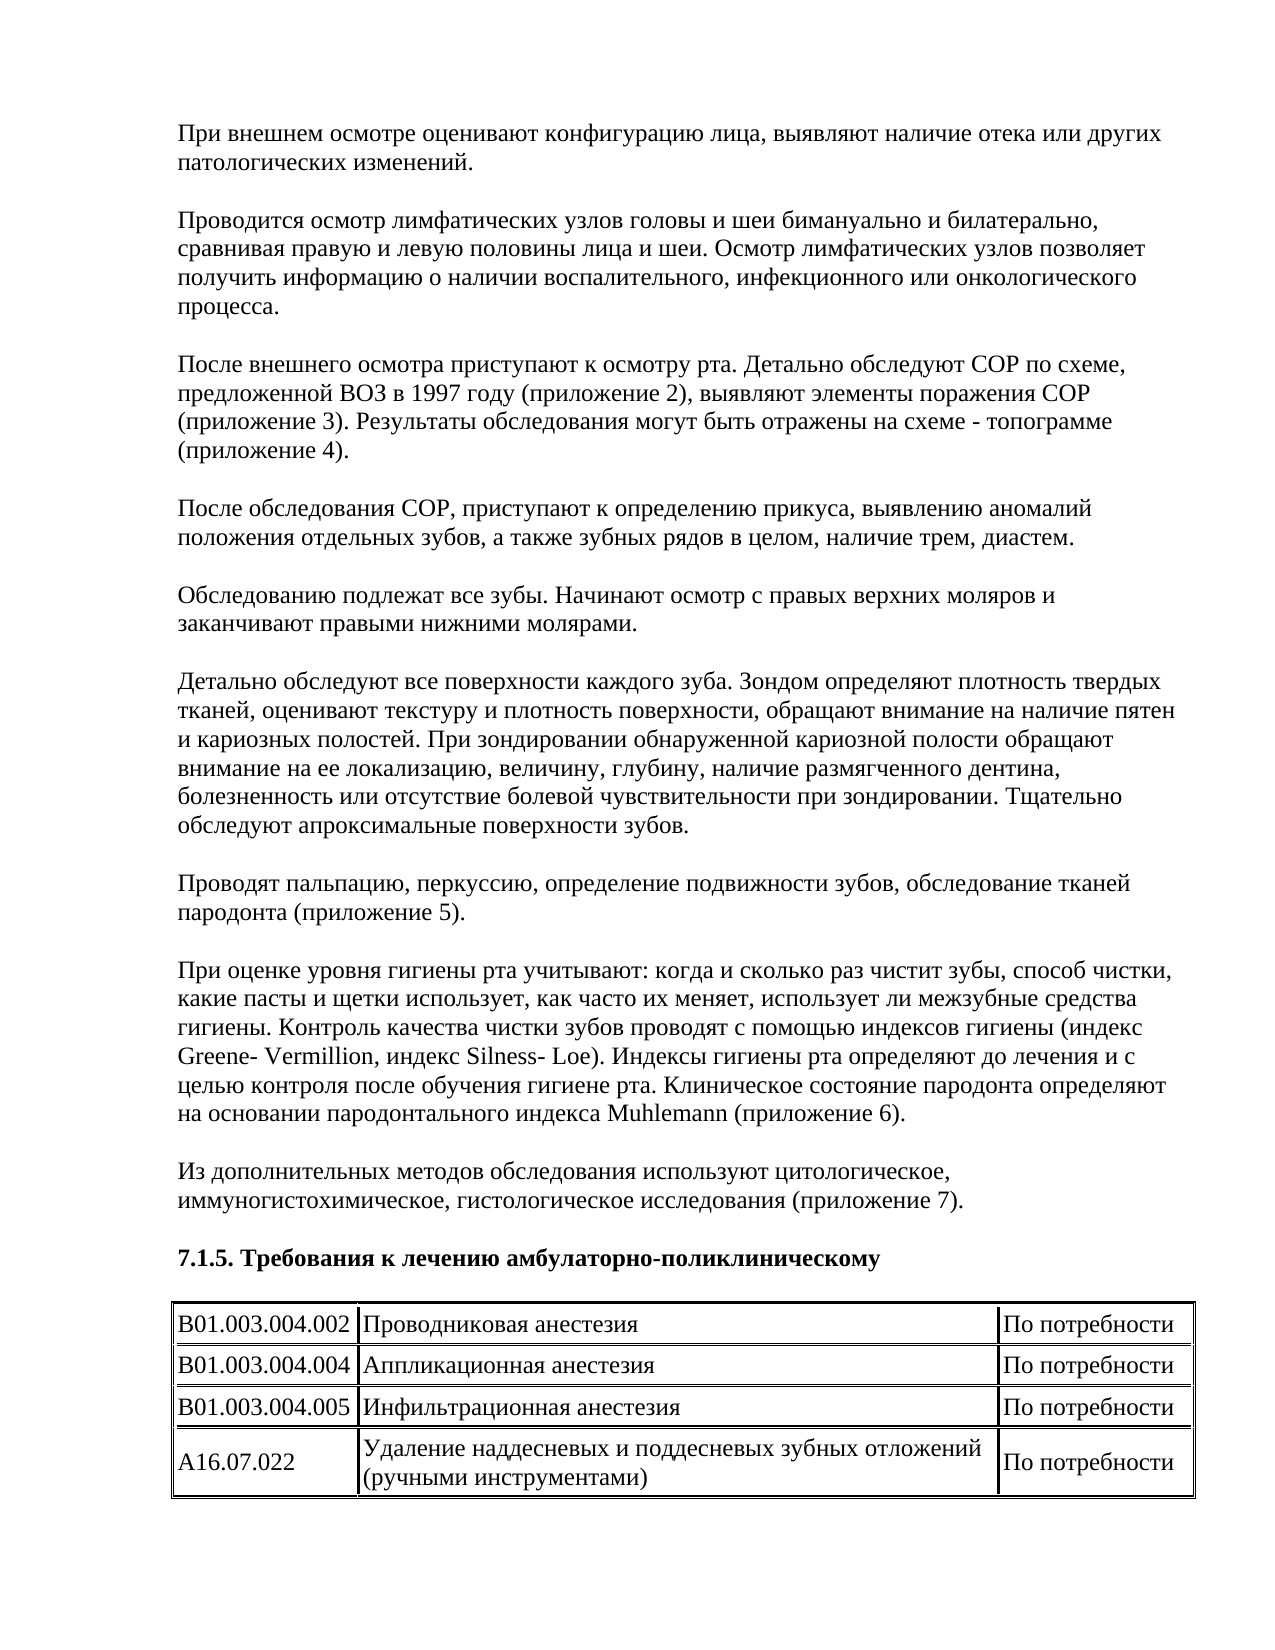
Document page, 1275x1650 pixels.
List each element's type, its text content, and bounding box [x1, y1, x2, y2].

table_cell B01.003.004.004 [174, 1343, 357, 1384]
text После обследования СОР, приступают к определению прикуса, выявлению аномалий положения отдельных зубов, а также зубных рядов в целом, наличие трем, диастем. [177, 493, 1186, 551]
table_header Проводниковая анестезия [358, 1304, 998, 1342]
text После внешнего осмотра приступают к осмотру рта. Детально обследуют СОР по схеме, предложенной ВОЗ в 1997 году (приложение 2), выявляют элементы поражения СОР (приложение 3). Результаты обследования могут быть отражены на схеме - топограмме (приложение 4). [177, 349, 1186, 464]
table_header По потребности [998, 1304, 1193, 1342]
table_cell Аппликационная анестезия [360, 1346, 997, 1384]
table_cell B01.003.004.005 [173, 1384, 358, 1425]
table_cell Инфильтрационная анестезия [360, 1387, 997, 1425]
text Проводят пальпацию, перкуссию, определение подвижности зубов, обследование тканей пародонта (приложение 5). [177, 868, 1186, 926]
table_cell По потребности [998, 1425, 1193, 1495]
table_cell A16.07.022 [174, 1425, 358, 1495]
table_header B01.003.004.002 [174, 1303, 358, 1342]
text 7.1.5. Требования к лечению амбулаторно-поликлиническому [177, 1243, 1186, 1272]
text Детально обследуют все поверхности каждого зуба. Зондом определяют плотность твердых тканей, оценивают текстуру и плотность поверхности, обращают внимание на наличие пятен и кариозных полостей. При зондировании обнаруженной кариозной полости обращают внимание на ее локализацию, величину, глубину, наличие размягченного дентина, болезненность или отсутствие болевой чувствительности при зондировании. Тщательно обследуют апроксимальные поверхности зубов. [177, 666, 1186, 839]
text Проводится осмотр лимфатических узлов головы и шеи бимануально и билатерально, сравнивая правую и левую половины лица и шеи. Осмотр лимфатических узлов позволяет получить информацию о наличии воспалительного, инфекционного или онкологического процесса. [177, 205, 1186, 320]
table_cell По потребности [1000, 1343, 1193, 1384]
table_cell Удаление наддесневых и поддесневых зубных отложений (ручными инструментами) [358, 1429, 998, 1495]
table_cell По потребности [998, 1384, 1194, 1425]
text При оценке уровня гигиены рта учитывают: когда и сколько раз чистит зубы, способ чистки, какие пасты и щетки использует, как часто их меняет, использует ли межзубные средства гигиены. Контроль качества чистки зубов проводят с помощью индексов гигиены (индекс Greene- Vermillion, индекс Silness- Loe). Индексы гигиены рта определяют до лечения и с целью контроля после обучения гигиене рта. Клиническое состояние пародонта определяют на основании пародонтального индекса Muhlemann (приложение 6). [177, 955, 1186, 1127]
text Обследованию подлежат все зубы. Начинают осмотр с правых верхних моляров и заканчивают правыми нижними молярами. [177, 580, 1186, 637]
text При внешнем осмотре оценивают конфигурацию лица, выявляют наличие отека или других патологических изменений. [177, 118, 1186, 176]
text Из дополнительных методов обследования используют цитологическое, иммуногистохимическое, гистологическое исследования (приложение 7). [177, 1156, 1186, 1214]
